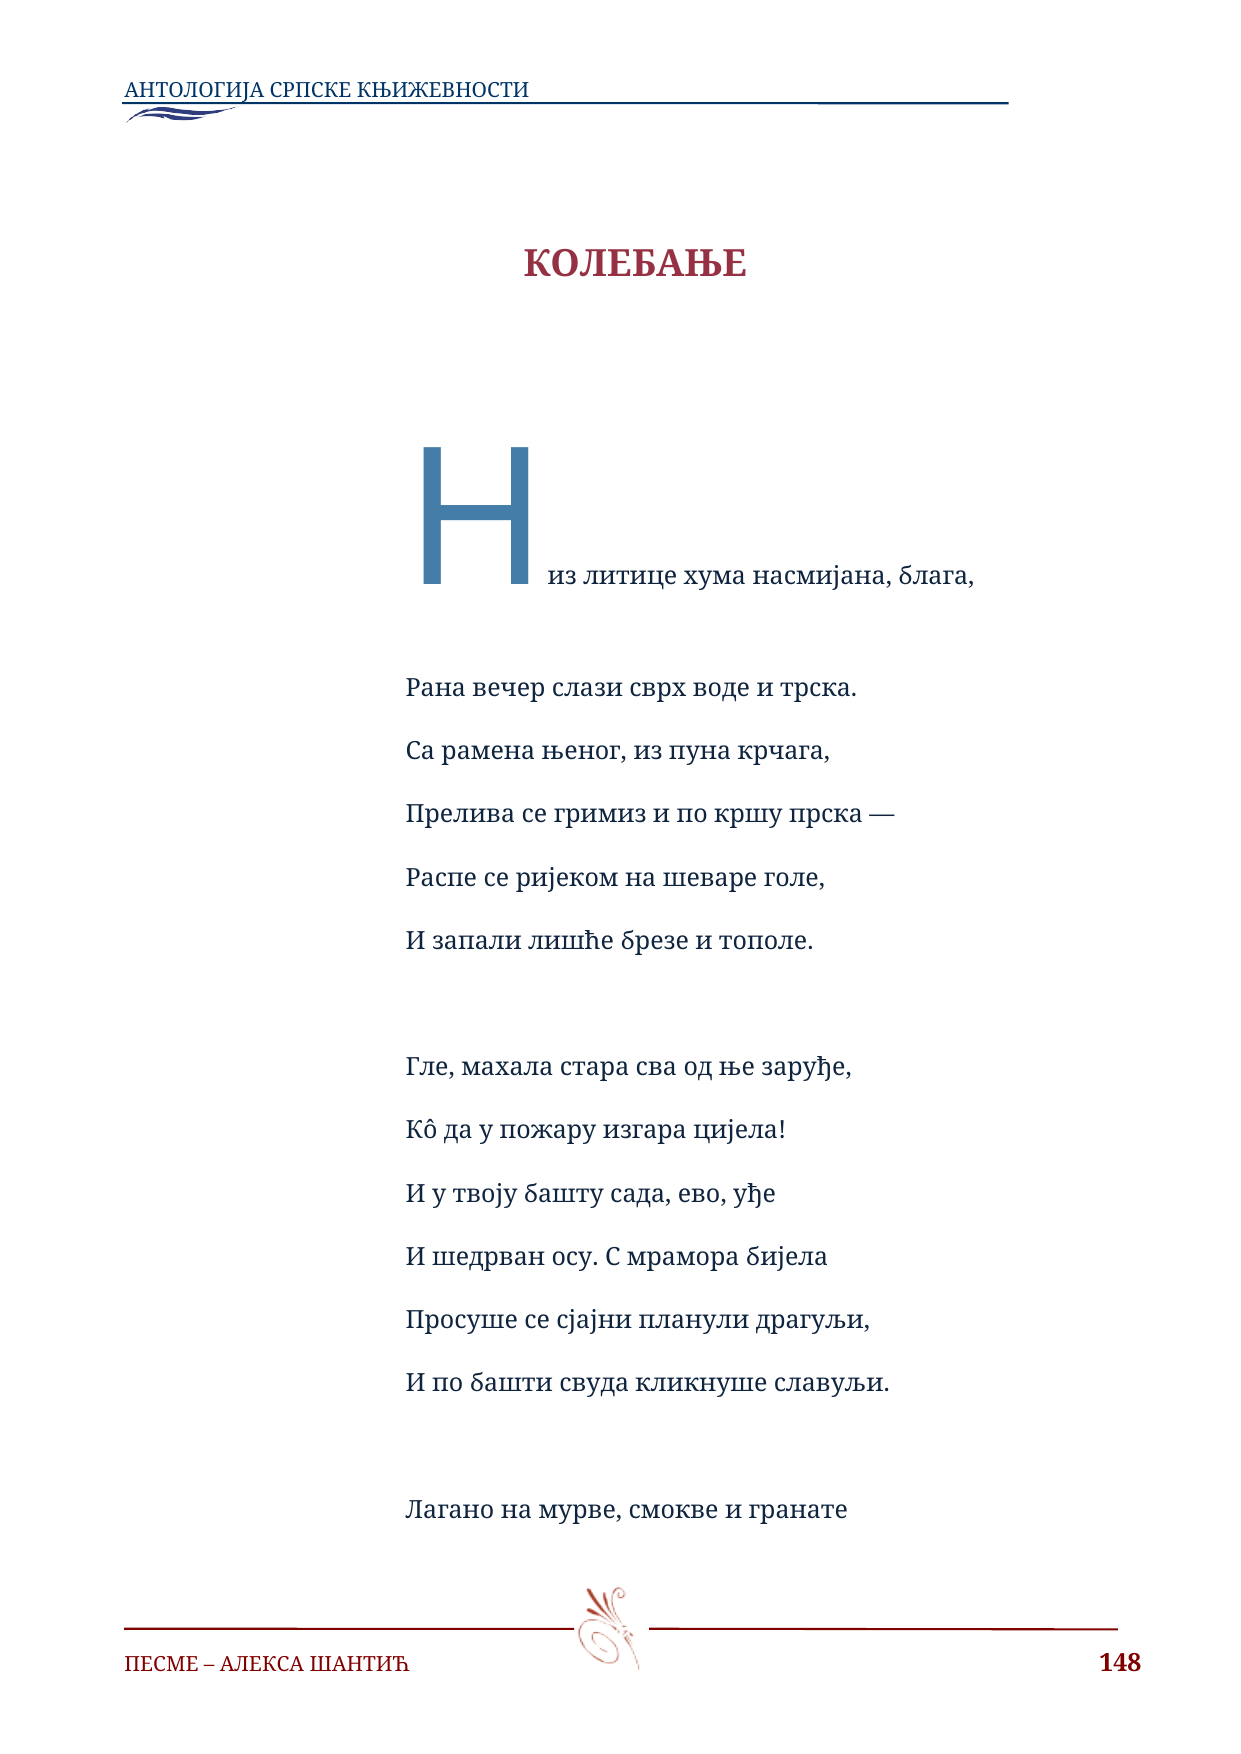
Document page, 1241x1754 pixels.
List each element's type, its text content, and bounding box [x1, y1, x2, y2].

text Рана вечер слази сврх воде и трска. [124, 669, 1146, 704]
text Лагано на мурве, смокве и гранате [124, 1492, 1146, 1526]
text Прелива се гримиз и по кршу прска — [124, 796, 1146, 830]
text И запали лишће брезе и тополе. [124, 922, 1146, 957]
text Низ литице хума насмијана, блага, [124, 379, 1146, 640]
text Кô да у пожару изгара цијела! [124, 1112, 1146, 1146]
text И у твоју башту сада, ево, уђе [124, 1175, 1146, 1209]
text И шедрван осу. С мрамора бијела [124, 1239, 1146, 1273]
text Гле, махала стара сва од ње заруђе, [124, 1049, 1146, 1083]
text КОЛЕБАЊЕ [124, 236, 1146, 287]
text И по башти свуда кликнуше славуљи. [124, 1365, 1146, 1399]
text Просуше се сјајни планули драгуљи, [124, 1302, 1146, 1336]
text Распе се ријеком на шеваре голе, [124, 859, 1146, 893]
text Са рамена њеног, из пуна крчага, [124, 733, 1146, 767]
